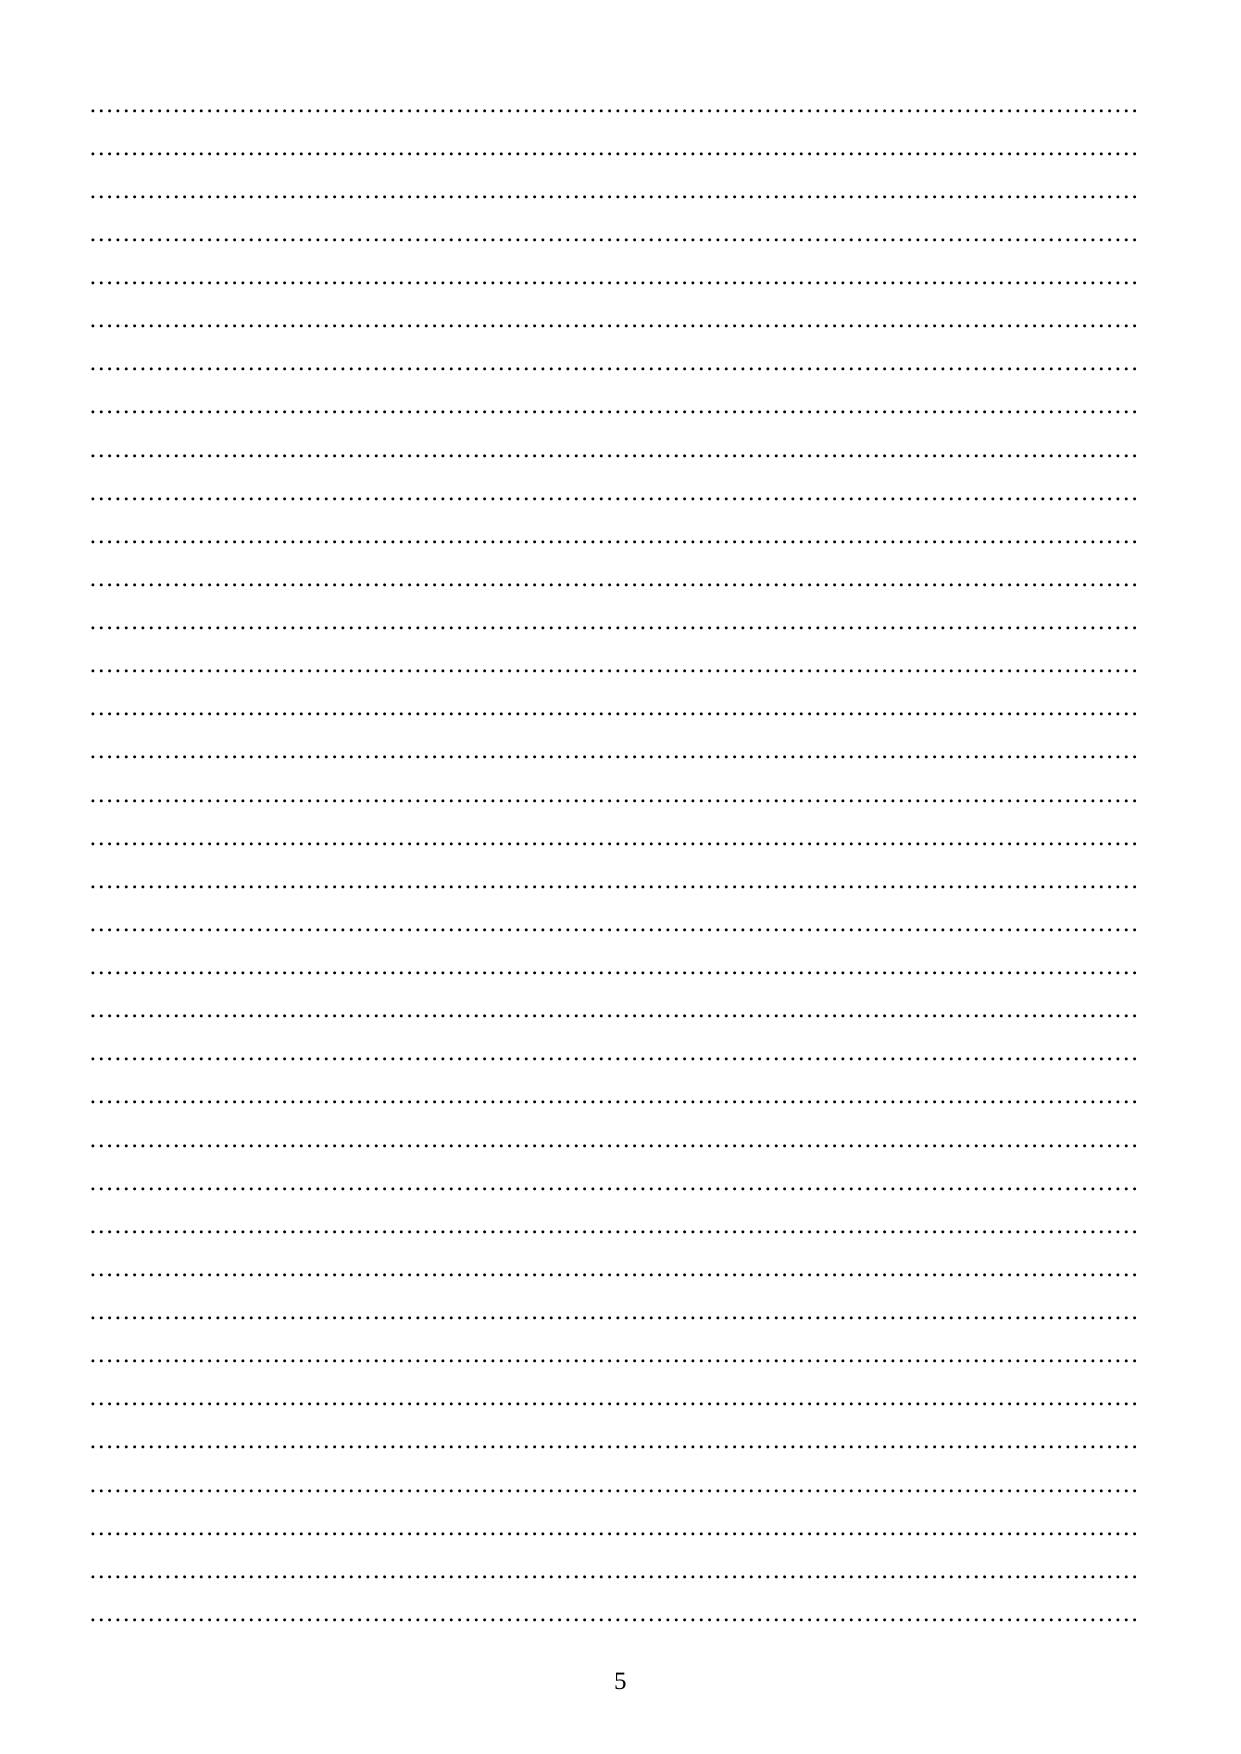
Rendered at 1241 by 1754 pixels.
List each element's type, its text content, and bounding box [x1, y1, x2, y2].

text ……………………………………………………………………………………………………………………………………………………………………………………………………………………………… [89, 1081, 1152, 1152]
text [89, 175, 1152, 204]
text ……………………………………………………………………………………………………………… [89, 1167, 1152, 1196]
text ……………………………………………………………………………………………………………… [89, 434, 1152, 462]
text ……………………………………………………………………………………………………………………………………………………………………………………………………………………………… [89, 606, 1152, 678]
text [89, 89, 1152, 161]
text ……………………………………………………………………………………………………………………………………………………………………………………………………………………………… [89, 347, 1152, 419]
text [89, 1469, 1152, 1497]
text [89, 1555, 1152, 1627]
text ……………………………………………………………………………………………………………………………………………………………………………………………………………………………… [89, 736, 1152, 807]
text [89, 218, 1152, 290]
text ……………………………………………………………………………………………………………… [89, 304, 1152, 333]
text ……………………………………………………………………………………………………………… [89, 563, 1152, 592]
text ……………………………………………………………………………………………………………… [89, 1210, 1152, 1239]
text ……………………………………………………………………………………………………………… [89, 951, 1152, 980]
text ……………………………………………………………………………………………………………………………………………………………………………………………………………………………… [89, 994, 1152, 1066]
text ……………………………………………………………………………………………………………………………………………………………………………………………………………………………… [89, 1253, 1152, 1325]
text ……………………………………………………………………………………………………………………………………………………………………………………………………………………………… [89, 865, 1152, 937]
text ……………………………………………………………………………………………………………… [89, 692, 1152, 721]
text ……………………………………………………………………………………………………………………………………………………………………………………………………………………………… [89, 1382, 1152, 1454]
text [89, 1512, 1152, 1541]
text ……………………………………………………………………………………………………………… [89, 1339, 1152, 1368]
text ……………………………………………………………………………………………………………………………………………………………………………………………………………………………… [89, 477, 1152, 549]
text ……………………………………………………………………………………………………………… [89, 822, 1152, 851]
